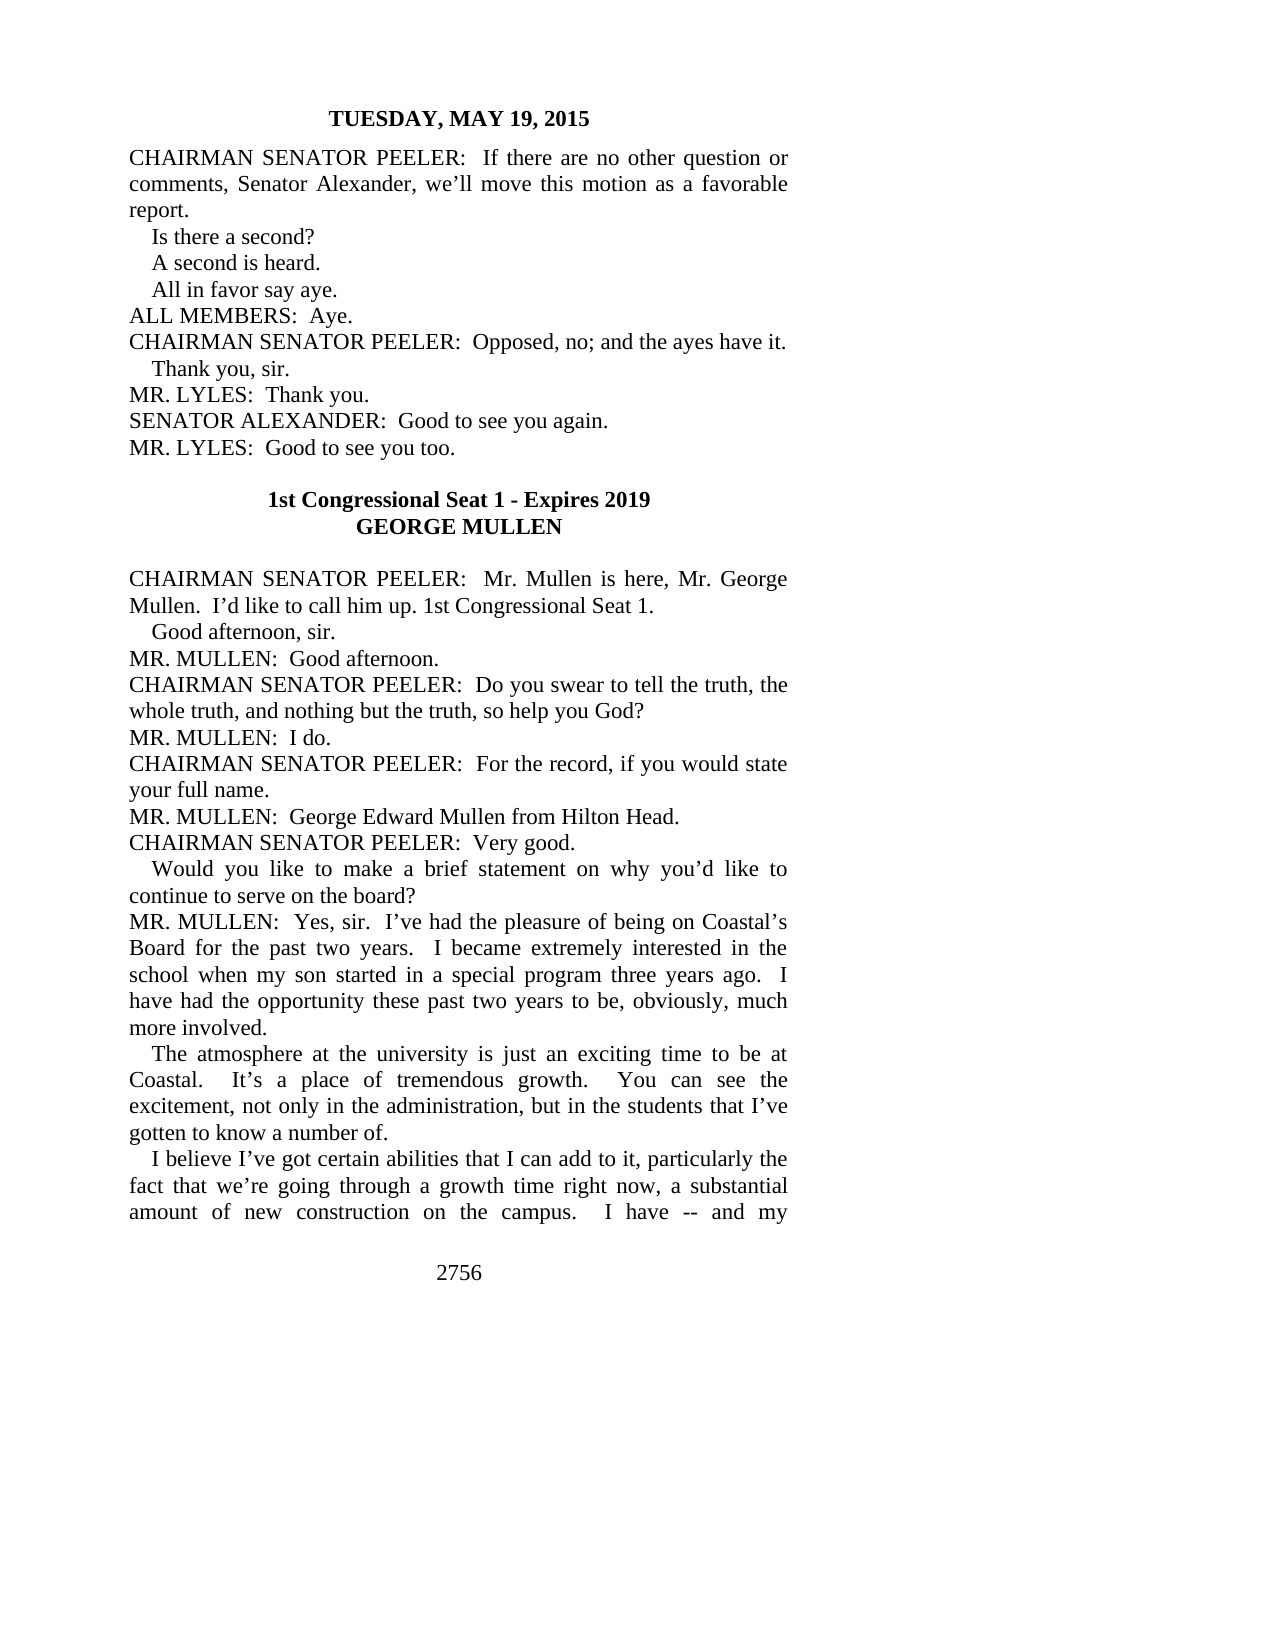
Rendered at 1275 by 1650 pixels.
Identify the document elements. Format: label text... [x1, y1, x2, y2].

text CHAIRMAN SENATOR PEELER: Do you swear to tell the truth, the whole truth, and nothing but the truth, so help you God? [129, 671, 789, 724]
text A second is heard. [129, 249, 789, 276]
text MR. MULLEN: Yes, sir. I’ve had the pleasure of being on Coastal’s Board for the past two years. I became extremely interested in the school when my son started in a special program three years ago. I have had the opportunity these past two years to be, obviously, much more involved. [129, 908, 789, 1040]
text CHAIRMAN SENATOR PEELER: Opposed, no; and the ayes have it. [129, 328, 789, 355]
text The atmosphere at the university is just an exciting time to be at Coastal. It’s a place of tremendous growth. You can see the excitement, not only in the administration, but in the students that I’ve gotten to know a number of. [129, 1040, 789, 1145]
text CHAIRMAN SENATOR PEELER: For the record, if you would state your full name. [129, 750, 789, 803]
text 1st Congressional Seat 1 - Expires 2019 [129, 486, 789, 513]
text Would you like to make a brief statement on why you’d like to continue to serve on the board? [129, 855, 789, 908]
text Is there a second? [129, 223, 789, 249]
text ALL MEMBERS: Aye. [129, 302, 789, 328]
text MR. MULLEN: Good afternoon. [129, 644, 789, 671]
text MR. MULLEN: George Edward Mullen from Hilton Head. [129, 803, 789, 829]
text CHAIRMAN SENATOR PEELER: Very good. [129, 829, 789, 855]
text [129, 1145, 789, 1224]
text Good afternoon, sir. [129, 618, 789, 644]
text MR. LYLES: Thank you. [129, 381, 789, 407]
text All in favor say aye. [129, 276, 789, 302]
text CHAIRMAN SENATOR PEELER: Mr. Mullen is here, Mr. George Mullen. I’d like to call him up. 1st Congressional Seat 1. [129, 566, 789, 618]
text GEORGE MULLEN [129, 513, 789, 539]
text MR. MULLEN: I do. [129, 724, 789, 750]
text Thank you, sir. [129, 355, 789, 381]
text CHAIRMAN SENATOR PEELER: If there are no other question or comments, Senator Alexander, we’ll move this motion as a favorable report. [129, 144, 789, 223]
text MR. LYLES: Good to see you too. [129, 434, 789, 460]
text SENATOR ALEXANDER: Good to see you again. [129, 407, 789, 434]
